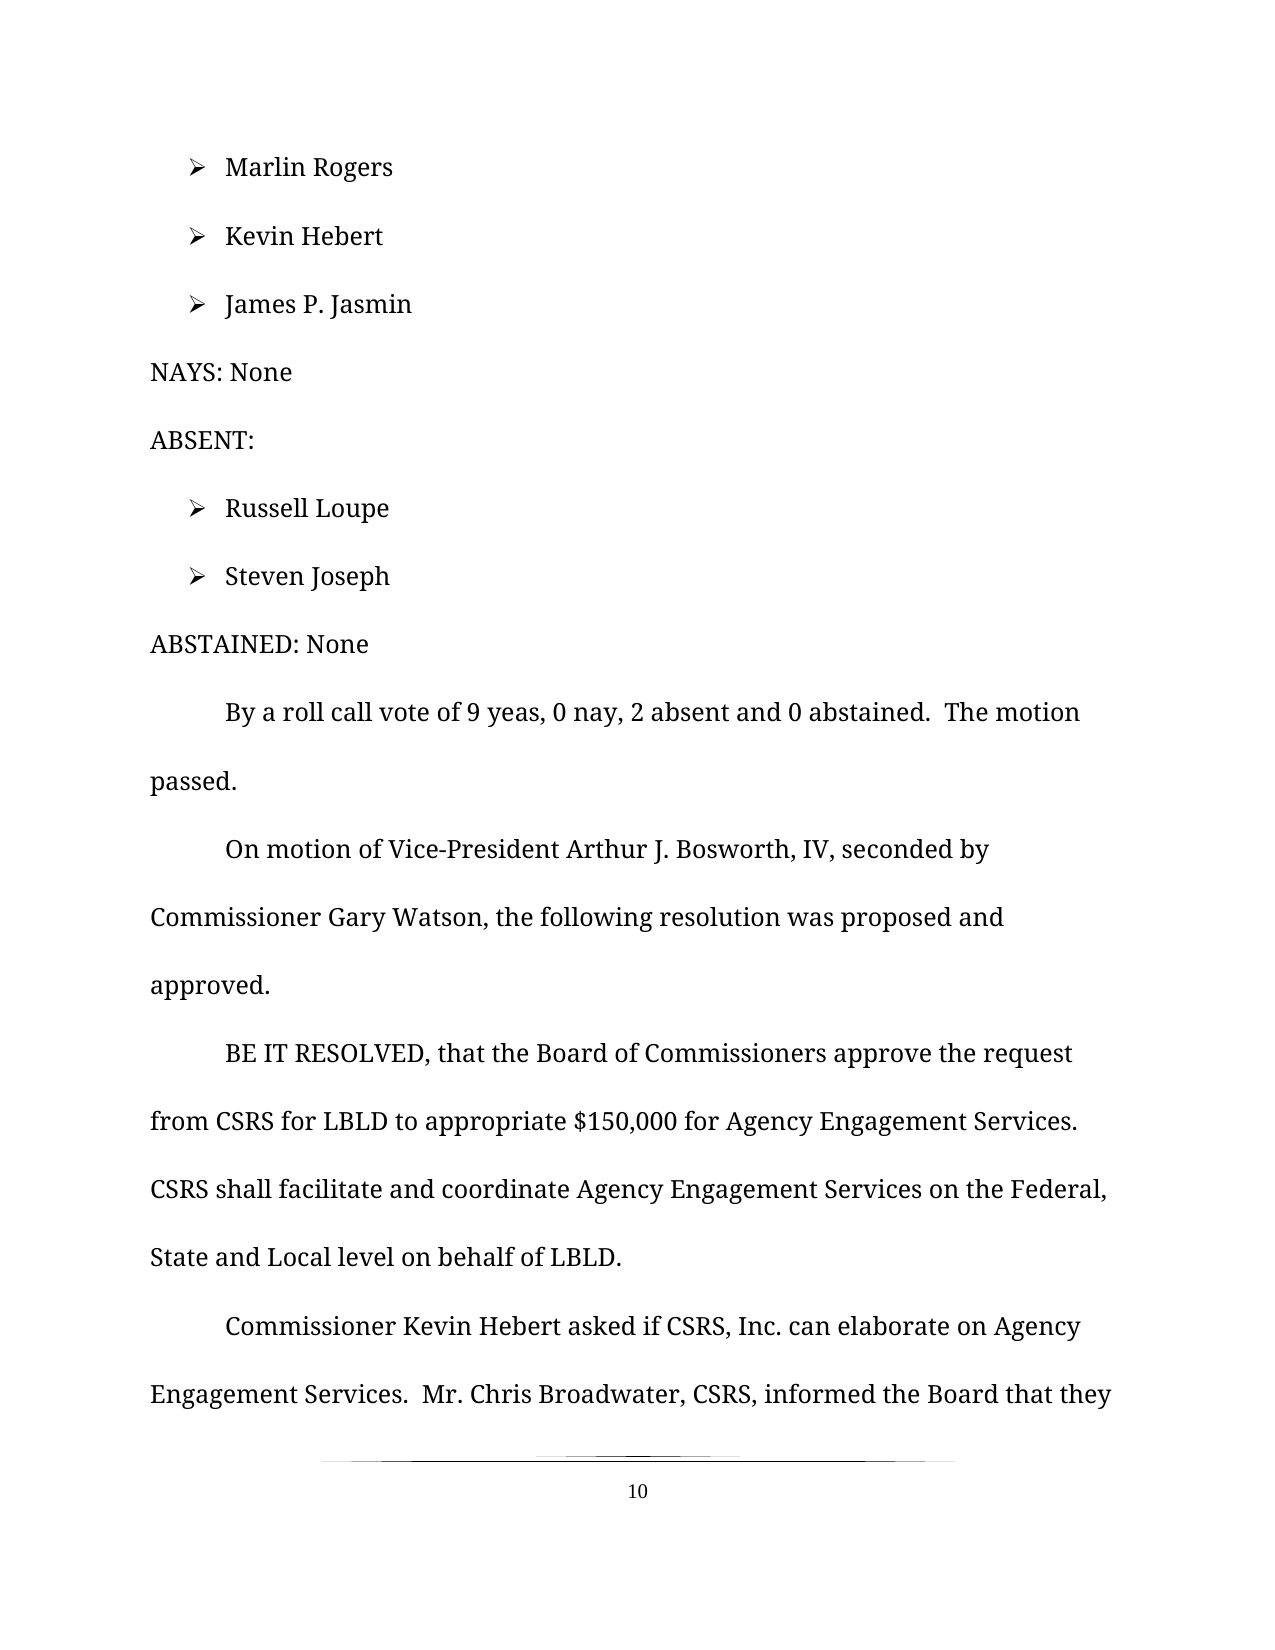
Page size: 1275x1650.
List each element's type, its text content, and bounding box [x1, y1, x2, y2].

text BE IT RESOLVED, that the Board of Commissioners approve the request from CSRS for LBLD to appropriate $150,000 for Agency Engagement Services. CSRS shall facilitate and coordinate Agency Engagement Services on the Federal, State and Local level on behalf of LBLD. [150, 1036, 1125, 1274]
text ABSENT: [150, 422, 1125, 457]
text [150, 1308, 1125, 1410]
list Steven Joseph [187, 559, 1125, 593]
text ABSTAINED: None [150, 627, 1125, 661]
list Russell Loupe [187, 491, 1125, 525]
list Marlin Rogers [187, 150, 1125, 184]
text By a roll call vote of 9 yeas, 0 nay, 2 absent and 0 abstained. The motion passed. [150, 695, 1125, 797]
text On motion of Vice-President Arthur J. Bosworth, IV, seconded by Commissioner Gary Watson, the following resolution was proposed and approved. [150, 831, 1125, 1002]
text NAYS: None [150, 354, 1125, 388]
list Kevin Hebert [187, 218, 1125, 252]
list James P. Jasmin [187, 286, 1125, 320]
